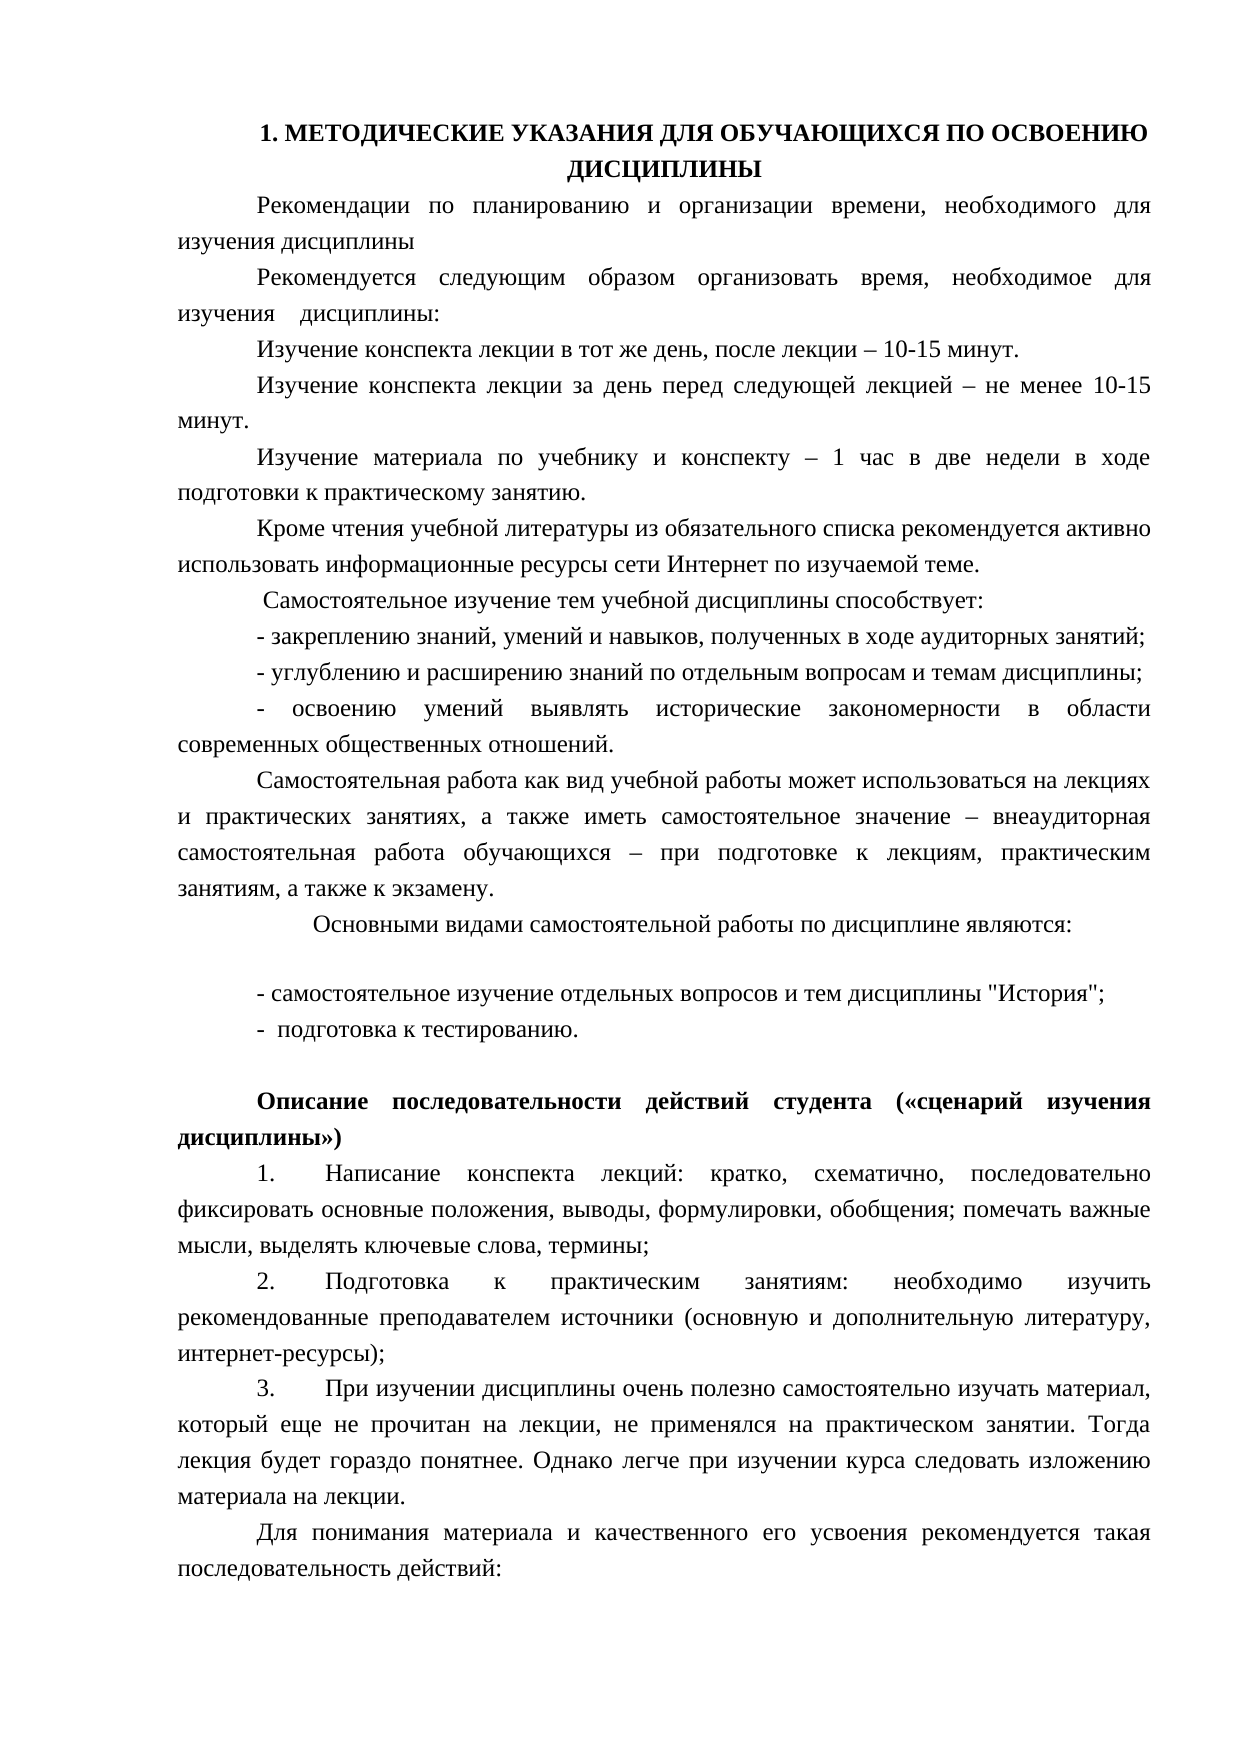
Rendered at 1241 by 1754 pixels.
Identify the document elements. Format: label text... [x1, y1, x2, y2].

text - закреплению знаний, умений и навыков, полученных в ходе аудиторных занятий; [177, 621, 1152, 650]
text Для понимания материала и качественного его усвоения рекомендуется такая последовательность действий: [177, 1517, 1152, 1582]
text Самостоятельное изучение тем учебной дисциплины способствует: [177, 585, 1152, 614]
text Рекомендации по планированию и организации времени, необходимого для изучения дисциплины [177, 190, 1152, 255]
text 1. МЕТОДИЧЕСКИЕ УКАЗАНИЯ ДЛЯ ОБУЧАЮЩИХСЯ ПО ОСВОЕНИЮ ДИСЦИПЛИНЫ [177, 118, 1152, 183]
text Изучение конспекта лекции в тот же день, после лекции – 10-15 минут. [177, 334, 1152, 362]
text Изучение материала по учебнику и конспекту – 1 час в две недели в ходе подготовки к практическому занятию. [177, 442, 1152, 506]
text - освоению умений выявлять исторические закономерности в области современных общественных отношений. [177, 693, 1152, 758]
text - самостоятельное изучение отдельных вопросов и тем дисциплины "История"; [177, 978, 1152, 1007]
text - углублению и расширению знаний по отдельным вопросам и темам дисциплины; [177, 657, 1152, 686]
text Самостоятельная работа как вид учебной работы может использоваться на лекциях и практических занятиях, а также иметь самостоятельное значение – внеаудиторная самостоятельная работа обучающихся – при подготовке к лекциям, практическим занятиям, а также к экзамену. [177, 765, 1152, 902]
text - подготовка к тестированию. [177, 1014, 1152, 1043]
text Рекомендуется следующим образом организовать время, необходимое для изучения дисциплины: [177, 262, 1152, 327]
text 2. Подготовка к практическим занятиям: необходимо изучить рекомендованные преподавателем источники (основную и дополнительную литературу, интернет-ресурсы); [177, 1266, 1152, 1366]
text Кроме чтения учебной литературы из обязательного списка рекомендуется активно использовать информационные ресурсы сети Интернет по изучаемой теме. [177, 513, 1152, 578]
text Изучение конспекта лекции за день перед следующей лекцией – не менее 10-15 минут. [177, 370, 1152, 434]
text Основными видами самостоятельной работы по дисциплине являются: [177, 909, 1152, 937]
text 1. Написание конспекта лекций: кратко, схематично, последовательно фиксировать основные положения, выводы, формулировки, обобщения; помечать важные мысли, выделять ключевые слова, термины; [177, 1158, 1152, 1258]
text 3. При изучении дисциплины очень полезно самостоятельно изучать материал, который еще не прочитан на лекции, не применялся на практическом занятии. Тогда лекция будет гораздо понятнее. Однако легче при изучении курса следовать изложению материала на лекции. [177, 1373, 1152, 1510]
text Описание последовательности действий студента («сценарий изучения дисциплины») [177, 1086, 1152, 1151]
